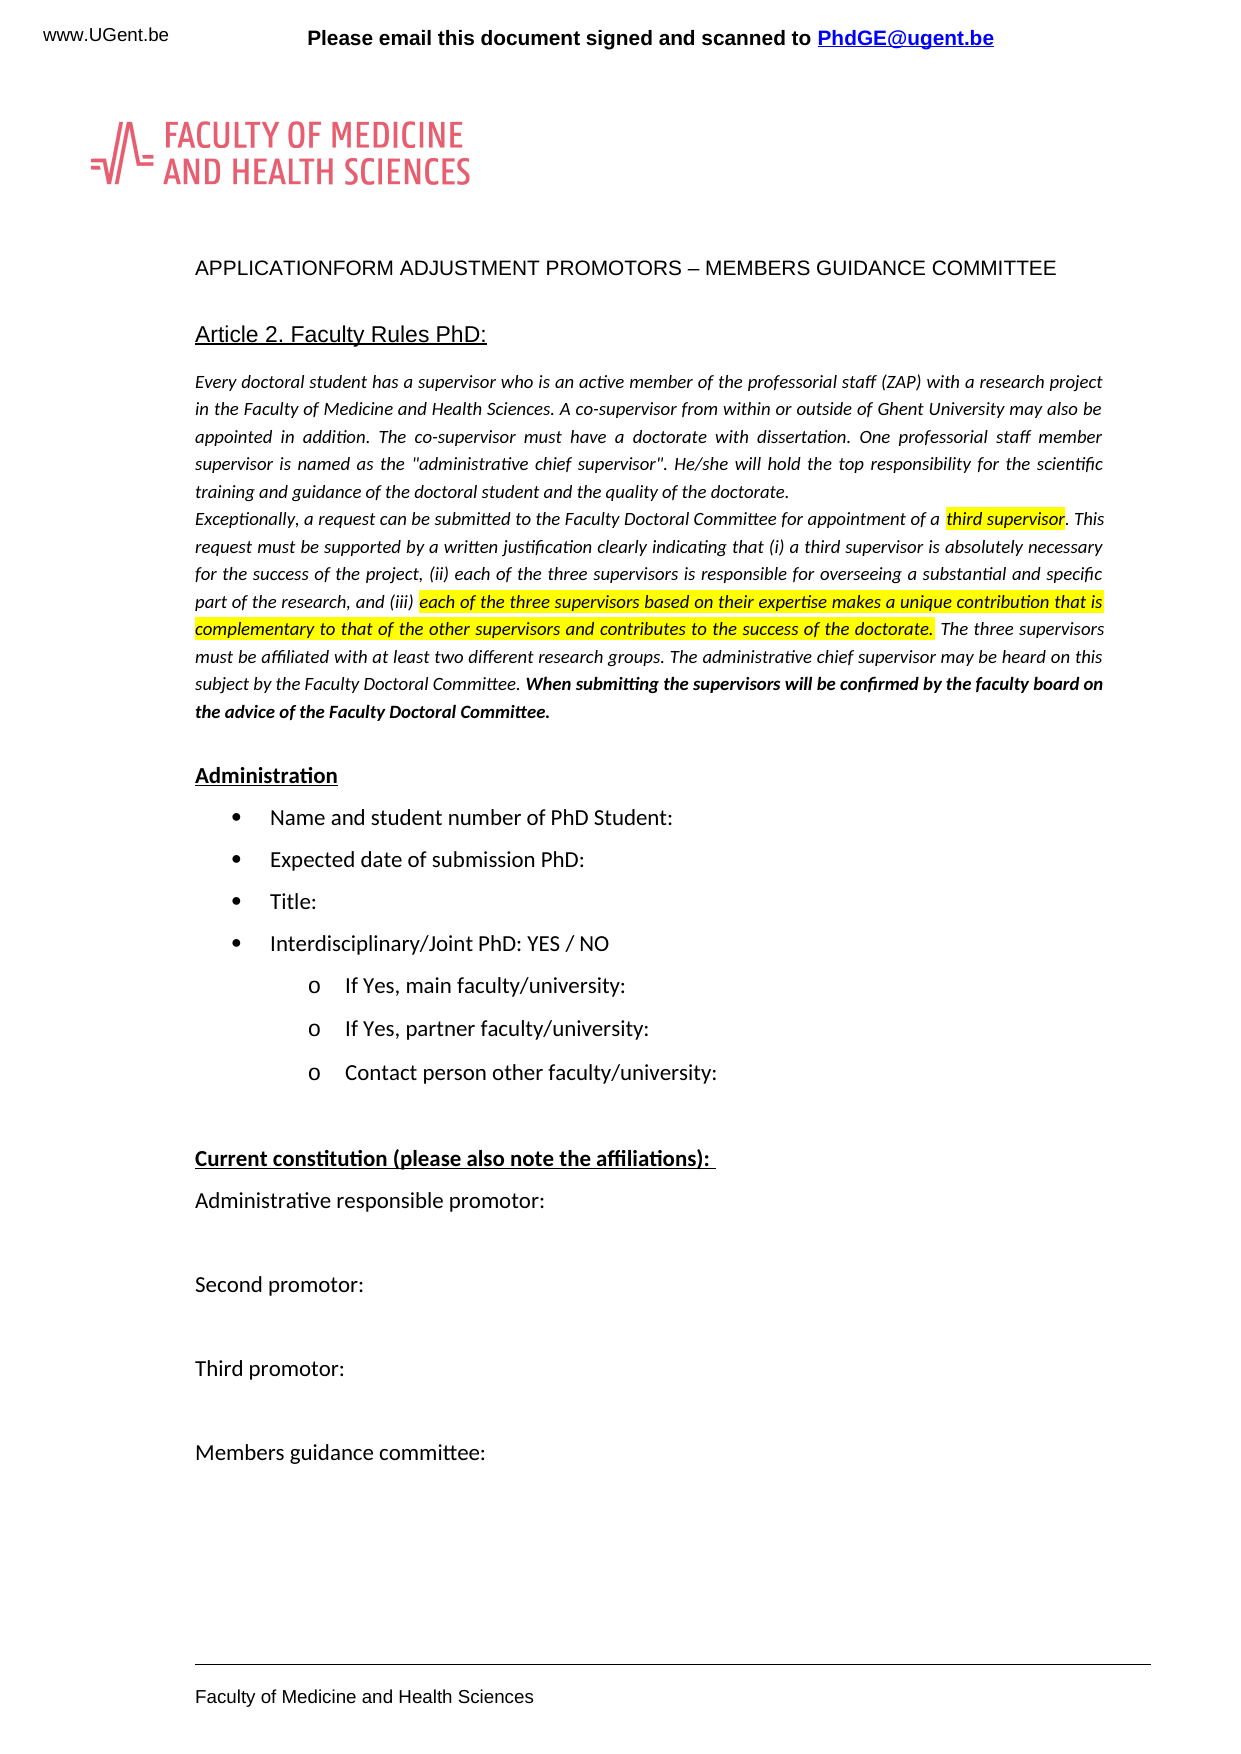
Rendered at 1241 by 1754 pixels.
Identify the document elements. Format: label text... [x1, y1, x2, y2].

list If Yes, partner faculty/university: [307, 1014, 1106, 1044]
text Administration [195, 761, 1106, 789]
text Current constitution (please also note the affiliations): [195, 1144, 1106, 1172]
list Title: [232, 887, 1106, 915]
text Members guidance committee: [195, 1438, 1106, 1466]
text Administrative responsible promotor: [195, 1186, 1106, 1214]
list Name and student number of PhD Student: [232, 803, 1106, 831]
text APPLICATIONFORM ADJUSTMENT PROMOTORS – MEMBERS GUIDANCE COMMITTEE [195, 254, 1106, 281]
list Interdisciplinary/Joint PhD: YES / NO [232, 929, 1106, 957]
text Article 2. Faculty Rules PhD: [195, 321, 1106, 347]
text Exceptionally, a request can be submitted to the Faculty Doctoral Committee for appointment of a third supervisor. This request must be supported by a written justification clearly indicating that (i) a third supervisor is absolutely necessary for the success of the project, (ii) each of the three supervisors is responsible for overseeing a substantial and specific part of the research, and (iii) each of the three supervisors based on their expertise makes a unique contribution that is complementary to that of the other supervisors and contributes to the success of the doctorate. The three supervisors must be affiliated with at least two different research groups. The administrative chief supervisor may be heard on this subject by the Faculty Doctoral Committee. When submitting the supervisors will be confirmed by the faculty board on the advice of the Faculty Doctoral Committee. [195, 507, 1106, 723]
list Contact person other faculty/university: [307, 1058, 1106, 1087]
text Every doctoral student has a supervisor who is an active member of the professorial staff (ZAP) with a research project in the Faculty of Medicine and Health Sciences. A co-supervisor from within or outside of Ghent University may also be appointed in addition. The co-supervisor must have a doctorate with dissertation. One professorial staff member supervisor is named as the "administrative chief supervisor". He/she will hold the top responsibility for the scientific training and guidance of the doctoral student and the quality of the doctorate. [195, 370, 1106, 503]
list If Yes, main faculty/university: [307, 971, 1106, 1000]
list Expected date of submission PhD: [232, 845, 1106, 873]
text Third promotor: [195, 1354, 1106, 1382]
picture [28, 59, 530, 247]
text Second promotor: [195, 1270, 1106, 1298]
